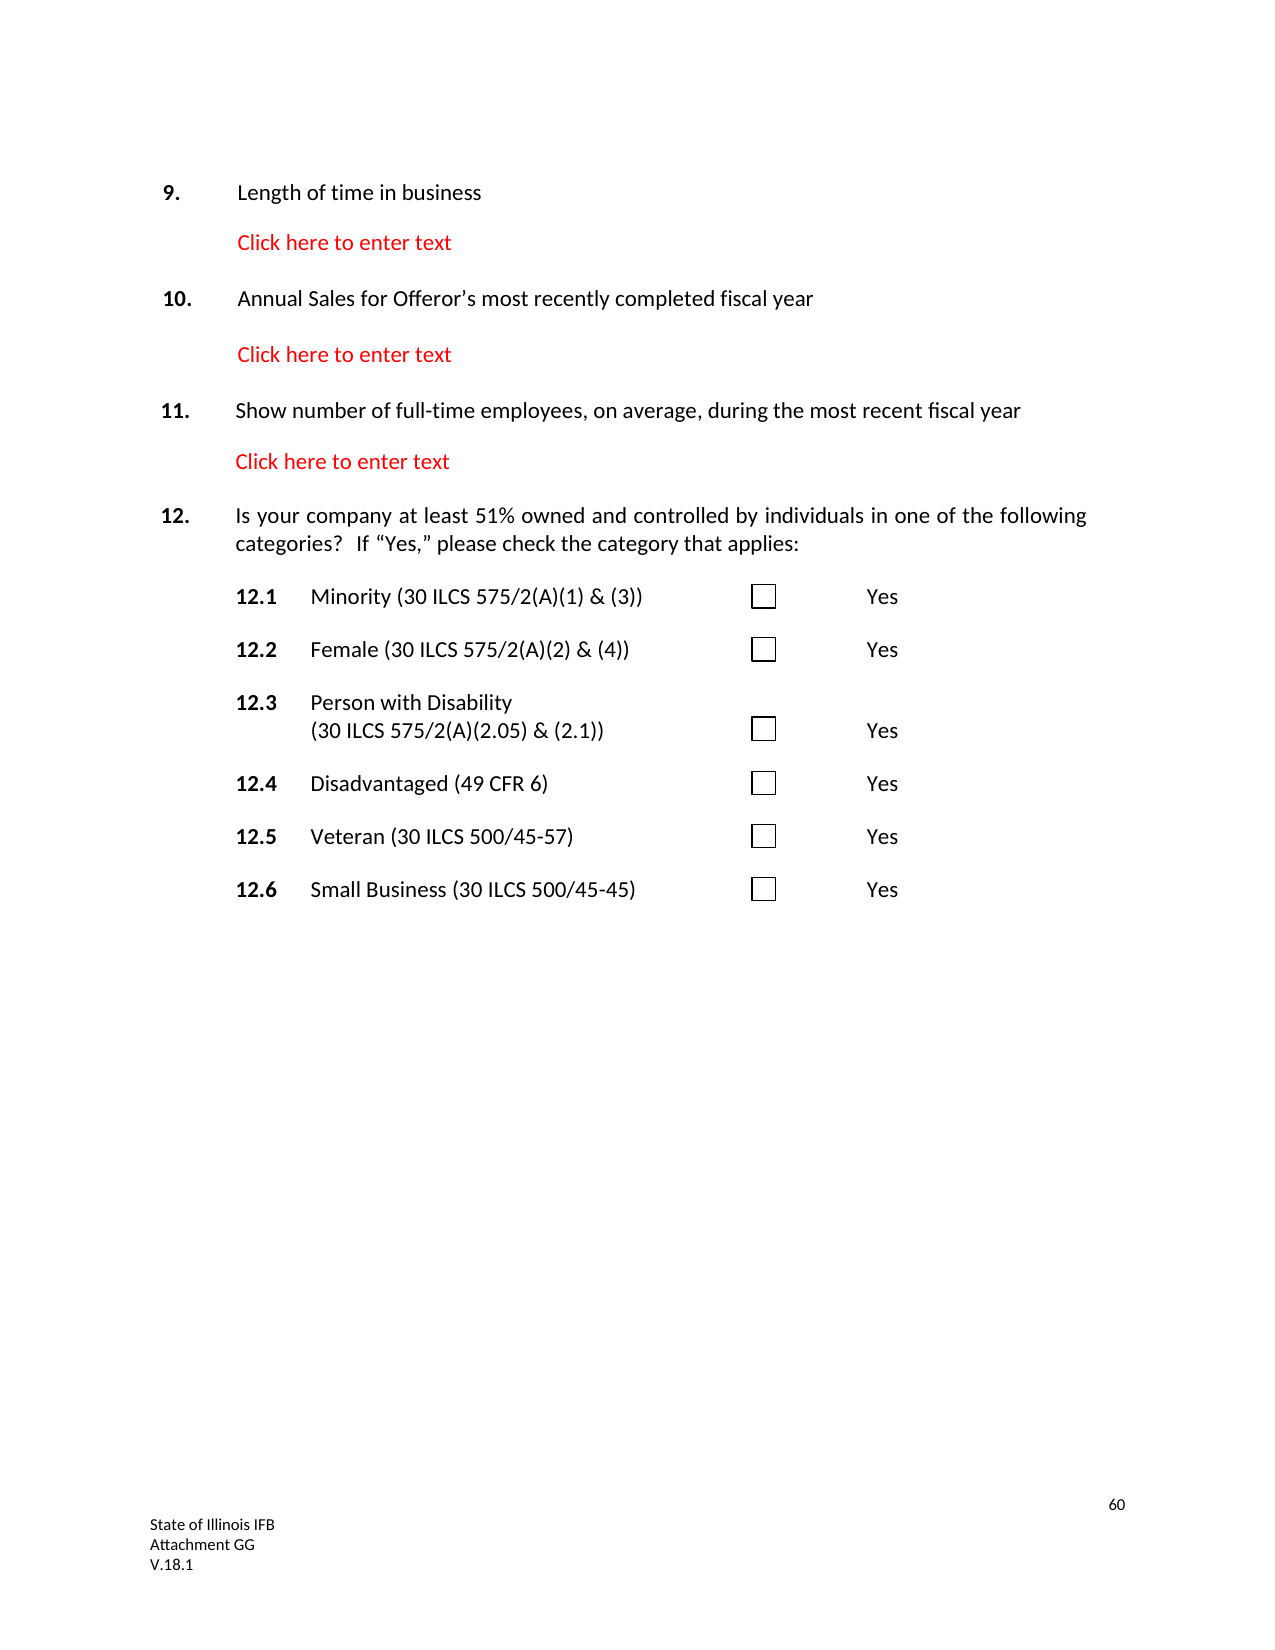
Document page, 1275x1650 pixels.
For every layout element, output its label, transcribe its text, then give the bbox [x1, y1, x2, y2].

text 12. Is your company at least 51% owned and controlled by individuals in one of the following [160, 501, 1127, 529]
text 12.5 Veteran (30 ILCS 500/45-57) Yes [235, 822, 1127, 850]
text 11. Show number of full-time employees, on average, during the most recent fiscal year [160, 397, 1127, 425]
text Click here to enter text [237, 341, 544, 369]
text Click here to enter text [235, 447, 1127, 475]
text 12.2 Female (30 ILCS 575/2(A)(2) & (4)) Yes [235, 635, 1127, 663]
text Click here to enter text [237, 228, 562, 257]
text 12.3 Person with Disability [235, 688, 1127, 716]
text 10. Annual Sales for Offeror’s most recently completed fiscal year [162, 284, 1127, 313]
text (30 ILCS 575/2(A)(2.05) & (2.1)) Yes [235, 716, 1127, 744]
text 9. Length of time in business [162, 178, 1127, 206]
text 12.6 Small Business (30 ILCS 500/45-45) Yes [235, 875, 1127, 903]
text 12.4 Disadvantaged (49 CFR 6) Yes [235, 769, 1127, 797]
text 12.1 Minority (30 ILCS 575/2(A)(1) & (3)) Yes [235, 582, 1127, 610]
text categories? If “Yes,” please check the category that applies: [150, 529, 1144, 557]
